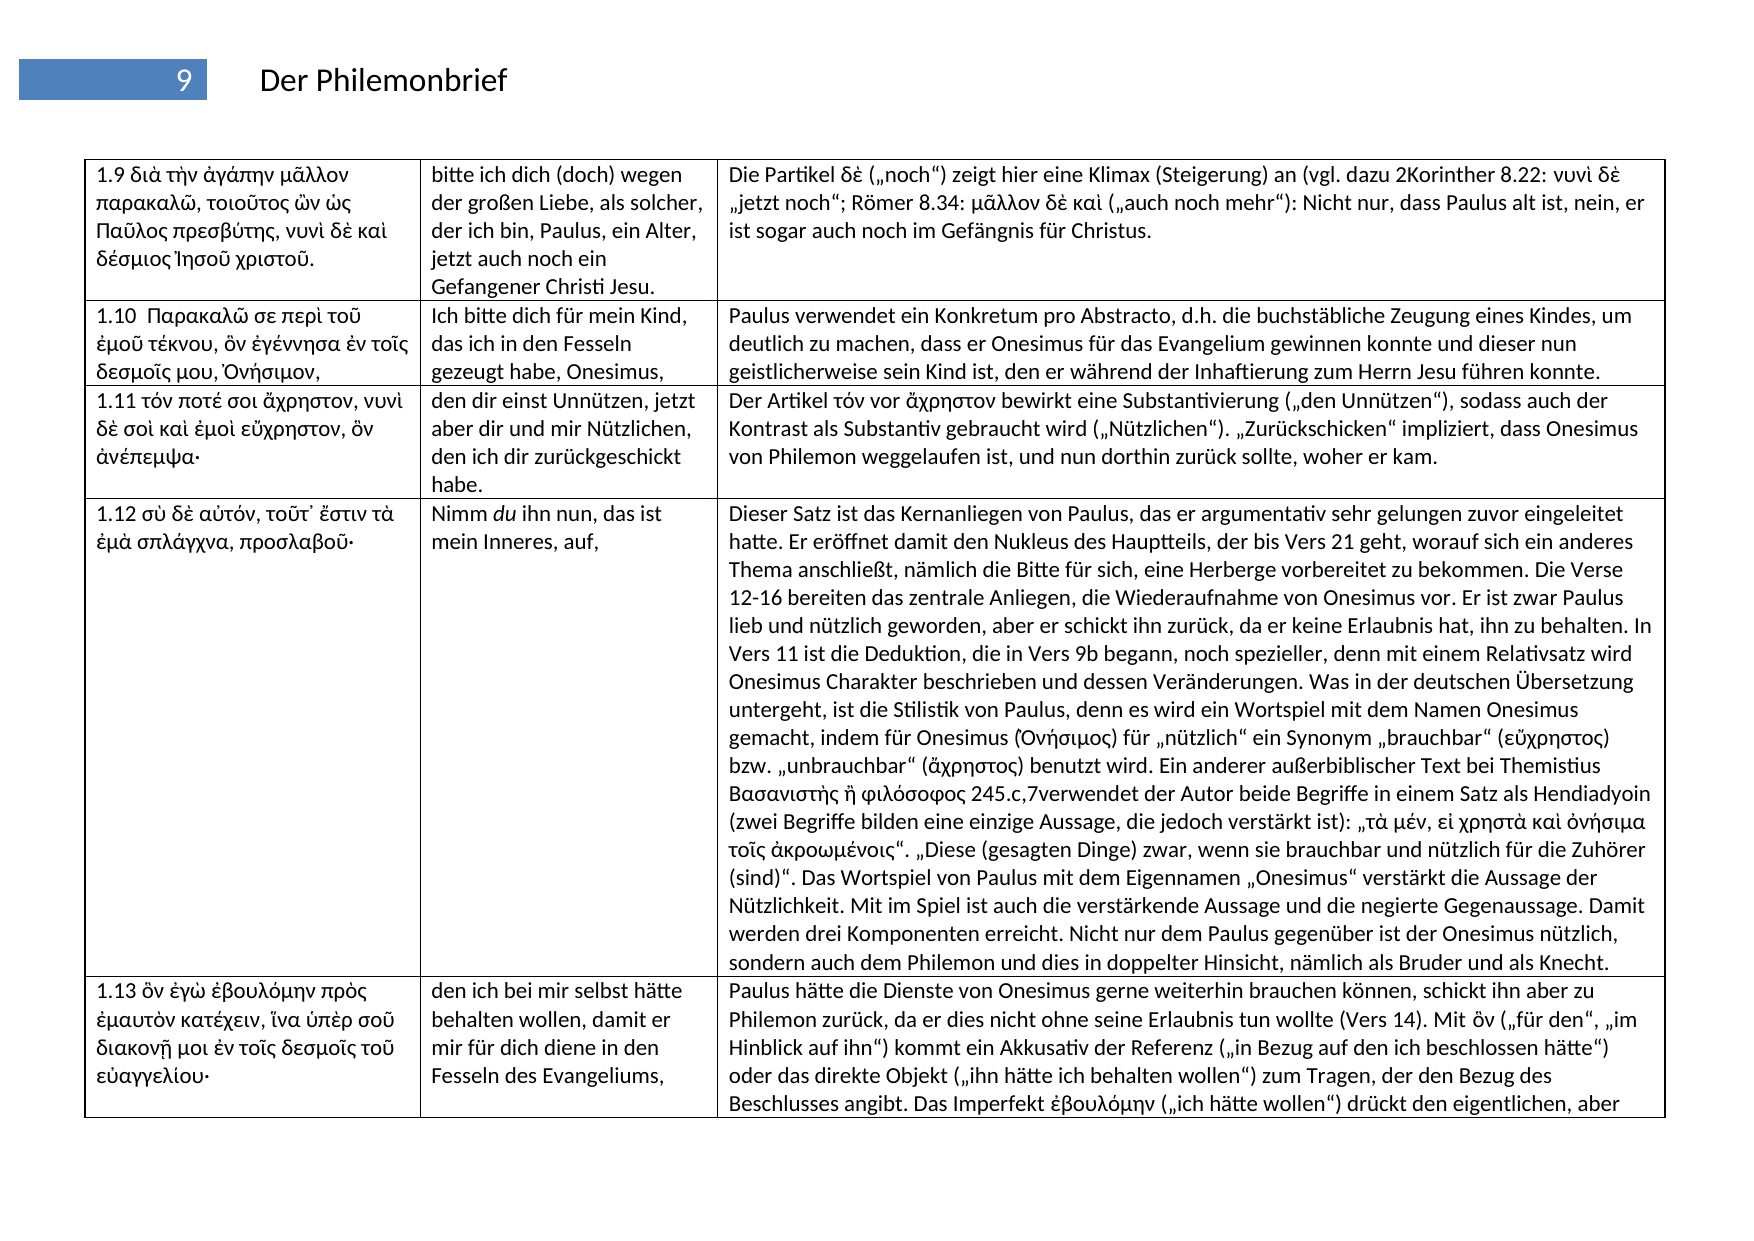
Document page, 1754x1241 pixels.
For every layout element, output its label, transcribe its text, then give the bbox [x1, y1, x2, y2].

table_cell 1.11 τόν ποτέ σοι ἄχρηστον, νυνὶ δὲ σοὶ καὶ ἐμοὶ εὔχρηστον, ὃν ἀνέπεμψα· [86, 386, 420, 498]
table_cell 1.9 διὰ τὴν ἀγάπην μᾶλλον παρακαλῶ, τοιοῦτος ὢν ὡς Παῦλος πρεσβύτης, νυνὶ δὲ καὶ δέσμιος Ἰησοῦ χριστοῦ. [86, 160, 420, 300]
table_cell bitte ich dich (doch) wegen der großen Liebe, als solcher, der ich bin, Paulus, ein Alter, jetzt auch noch ein Gefangener Christi Jesu. [421, 160, 717, 300]
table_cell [421, 977, 717, 1117]
table_cell Die Partikel δὲ („noch“) zeigt hier eine Klimax (Steigerung) an (vgl. dazu 2Korinther 8.22: νυνὶ δὲ „jetzt noch“; Römer 8.34: μᾶλλον δὲ καὶ („auch noch mehr“): Nicht nur, dass Paulus alt ist, nein, er ist sogar auch noch im Gefängnis für Christus. [718, 160, 1664, 300]
table_cell den dir einst Unnützen, jetzt aber dir und mir Nützlichen, den ich dir zurückgeschickt habe. [421, 386, 717, 498]
table_cell Ich bitte dich für mein Kind, das ich in den Fesseln gezeugt habe, Onesimus, [421, 301, 717, 385]
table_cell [86, 977, 420, 1117]
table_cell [718, 977, 1664, 1117]
table_cell Paulus verwendet ein Konkretum pro Abstracto, d.h. die buchstäbliche Zeugung eines Kindes, um deutlich zu machen, dass er Onesimus für das Evangelium gewinnen konnte und dieser nun geistlicherweise sein Kind ist, den er während der Inhaftierung zum Herrn Jesu führen konnte. [718, 301, 1664, 385]
table_cell 1.10 Παρακαλῶ σε περὶ τοῦ ἐμοῦ τέκνου, ὃν ἐγέννησα ἐν τοῖς δεσμοῖς μου, Ὀνήσιμον, [86, 301, 420, 385]
table_cell Dieser Satz ist das Kernanliegen von Paulus, das er argumentativ sehr gelungen zuvor eingeleitet hatte. Er eröffnet damit den Nukleus des Hauptteils, der bis Vers 21 geht, worauf sich ein anderes Thema anschließt, nämlich die Bitte für sich, eine Herberge vorbereitet zu bekommen. Die Verse 12-16 bereiten das zentrale Anliegen, die Wiederaufnahme von Onesimus vor. Er ist zwar Paulus lieb und nützlich geworden, aber er schickt ihn zurück, da er keine Erlaubnis hat, ihn zu behalten. In Vers 11 ist die Deduktion, die in Vers 9b begann, noch spezieller, denn mit einem Relativsatz wird Onesimus Charakter beschrieben und dessen Veränderungen. Was in der deutschen Übersetzung untergeht, ist die Stilistik von Paulus, denn es wird ein Wortspiel mit dem Namen Onesimus gemacht, indem für Onesimus (Ὀνήσιμος) für „nützlich“ ein Synonym „brauchbar“ (εὔχρηστος) bzw. „unbrauchbar“ (ἄχρηστος) benutzt wird. Ein anderer außerbiblischer Text bei Themistius Βασανιστὴς ἢ φιλόσοφος 245.c,7verwendet der Autor beide Begriffe in einem Satz als Hendiadyoin (zwei Begriffe bilden eine einzige Aussage, die jedoch verstärkt ist): „τὰ μέν, εἰ χρηστὰ καὶ ὀνήσιμα τοῖς ἀκροωμένοις“. „Diese (gesagten Dinge) zwar, wenn sie brauchbar und nützlich für die Zuhörer (sind)“. Das Wortspiel von Paulus mit dem Eigennamen „Onesimus“ verstärkt die Aussage der Nützlichkeit. Mit im Spiel ist auch die verstärkende Aussage und die negierte Gegenaussage. Damit werden drei Komponenten erreicht. Nicht nur dem Paulus gegenüber ist der Onesimus nützlich, sondern auch dem Philemon und dies in doppelter Hinsicht, nämlich als Bruder und als Knecht. [718, 499, 1664, 976]
table_cell Nimm du ihn nun, das ist mein Inneres, auf, [421, 499, 717, 976]
table_cell 1.12 σὺ δὲ αὐτόν, τοῦτ᾽ ἔστιν τὰ ἐμὰ σπλάγχνα, προσλαβοῦ· [86, 499, 420, 976]
table_cell Der Artikel τόν vor ἄχρηστον bewirkt eine Substantivierung („den Unnützen“), sodass auch der Kontrast als Substantiv gebraucht wird („Nützlichen“). „Zurückschicken“ impliziert, dass Onesimus von Philemon weggelaufen ist, und nun dorthin zurück sollte, woher er kam. [718, 386, 1664, 498]
